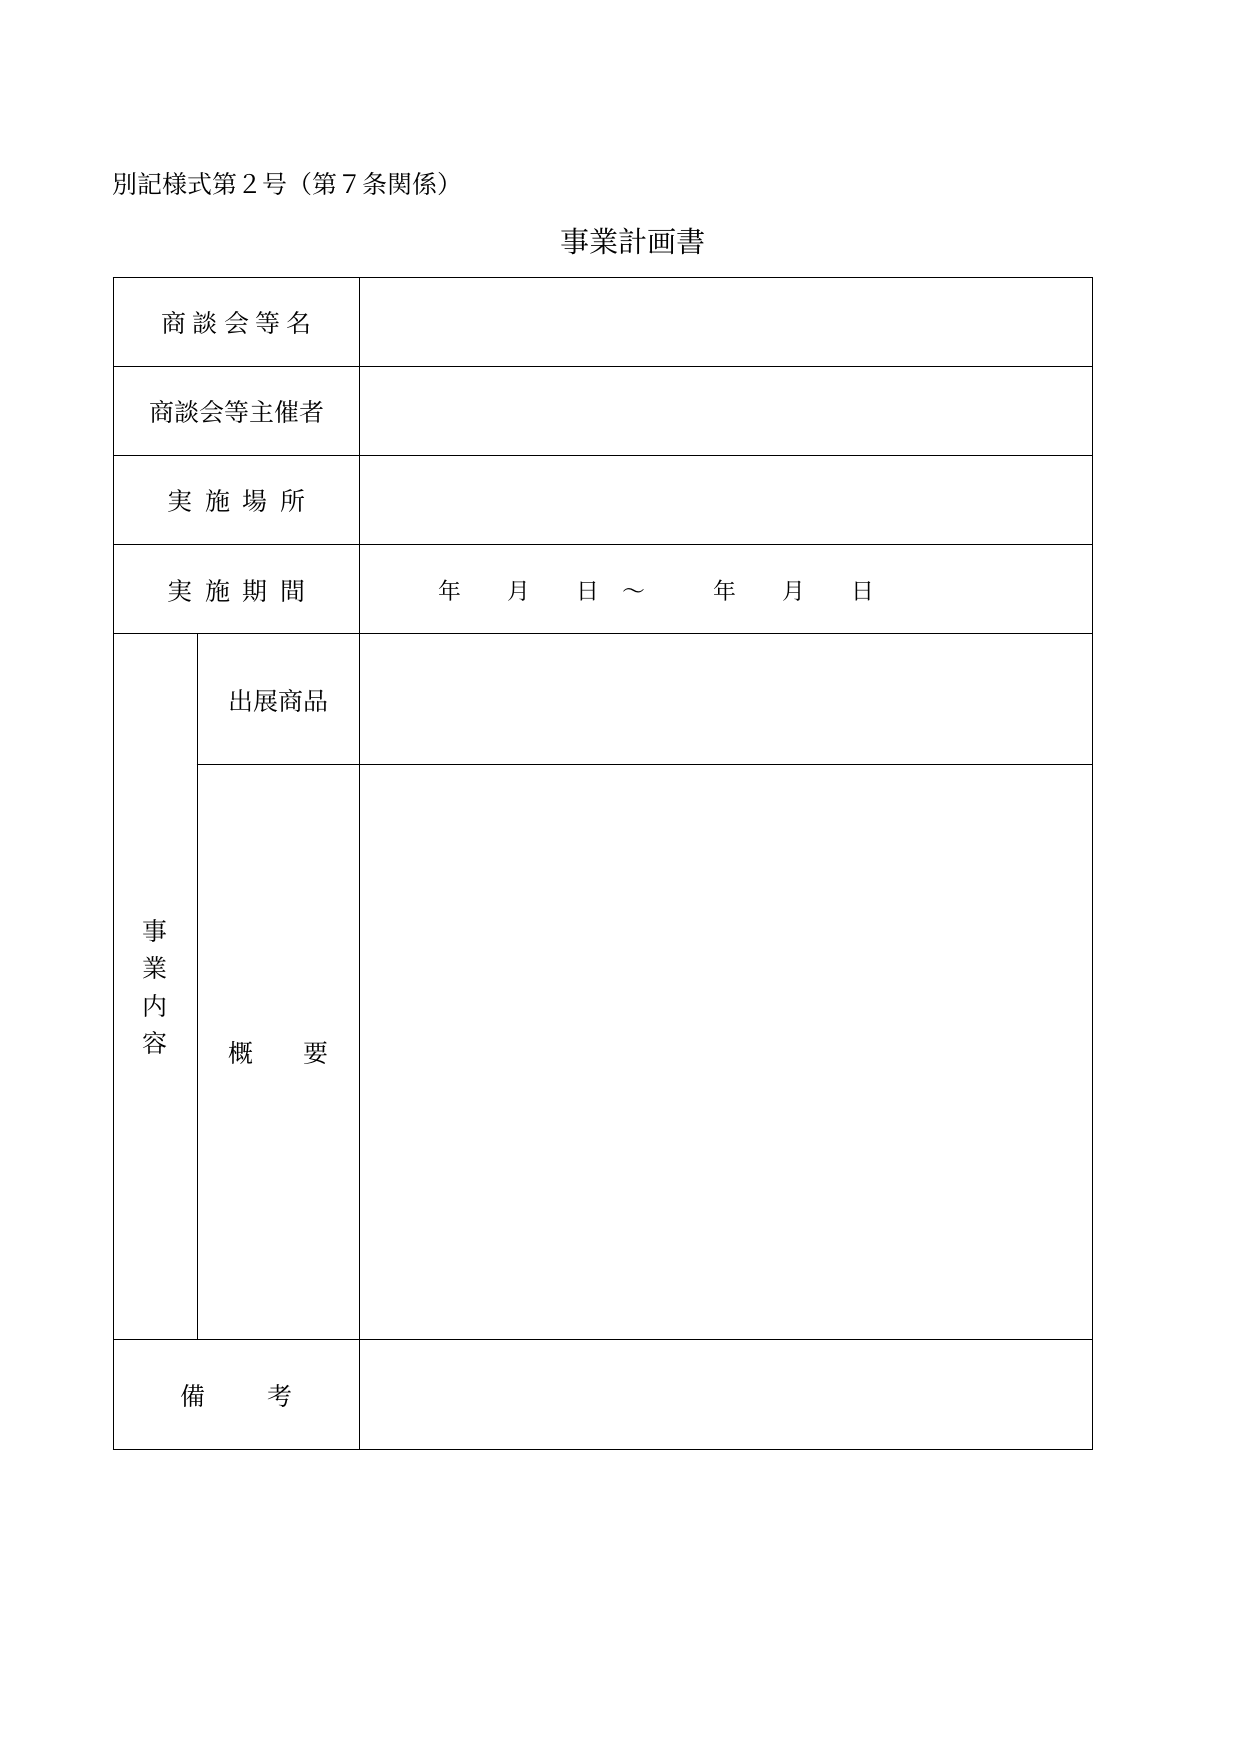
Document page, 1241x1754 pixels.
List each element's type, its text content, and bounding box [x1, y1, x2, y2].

table_cell 事業内容 [114, 634, 197, 1339]
table_cell 出展商品 [198, 634, 359, 764]
table_cell 備考 [114, 1340, 359, 1449]
table_header [360, 278, 1092, 366]
table_header 商談会等名 [114, 278, 359, 366]
table_cell 商談会等主催者 [114, 367, 359, 455]
table_cell 年 月 日 ～ 年 月 日 [360, 545, 1092, 633]
table_cell [360, 765, 1092, 1339]
table_cell [360, 367, 1092, 455]
text 事業計画書 [112, 202, 1128, 277]
table_cell 実施期間 [114, 545, 359, 633]
table_cell [360, 634, 1092, 764]
table_cell 概 要 [198, 765, 359, 1339]
text 別記様式第２号（第７条関係） [112, 164, 1128, 202]
table_cell [360, 456, 1092, 544]
table_cell 実施場所 [114, 456, 359, 544]
table_cell [360, 1340, 1092, 1449]
